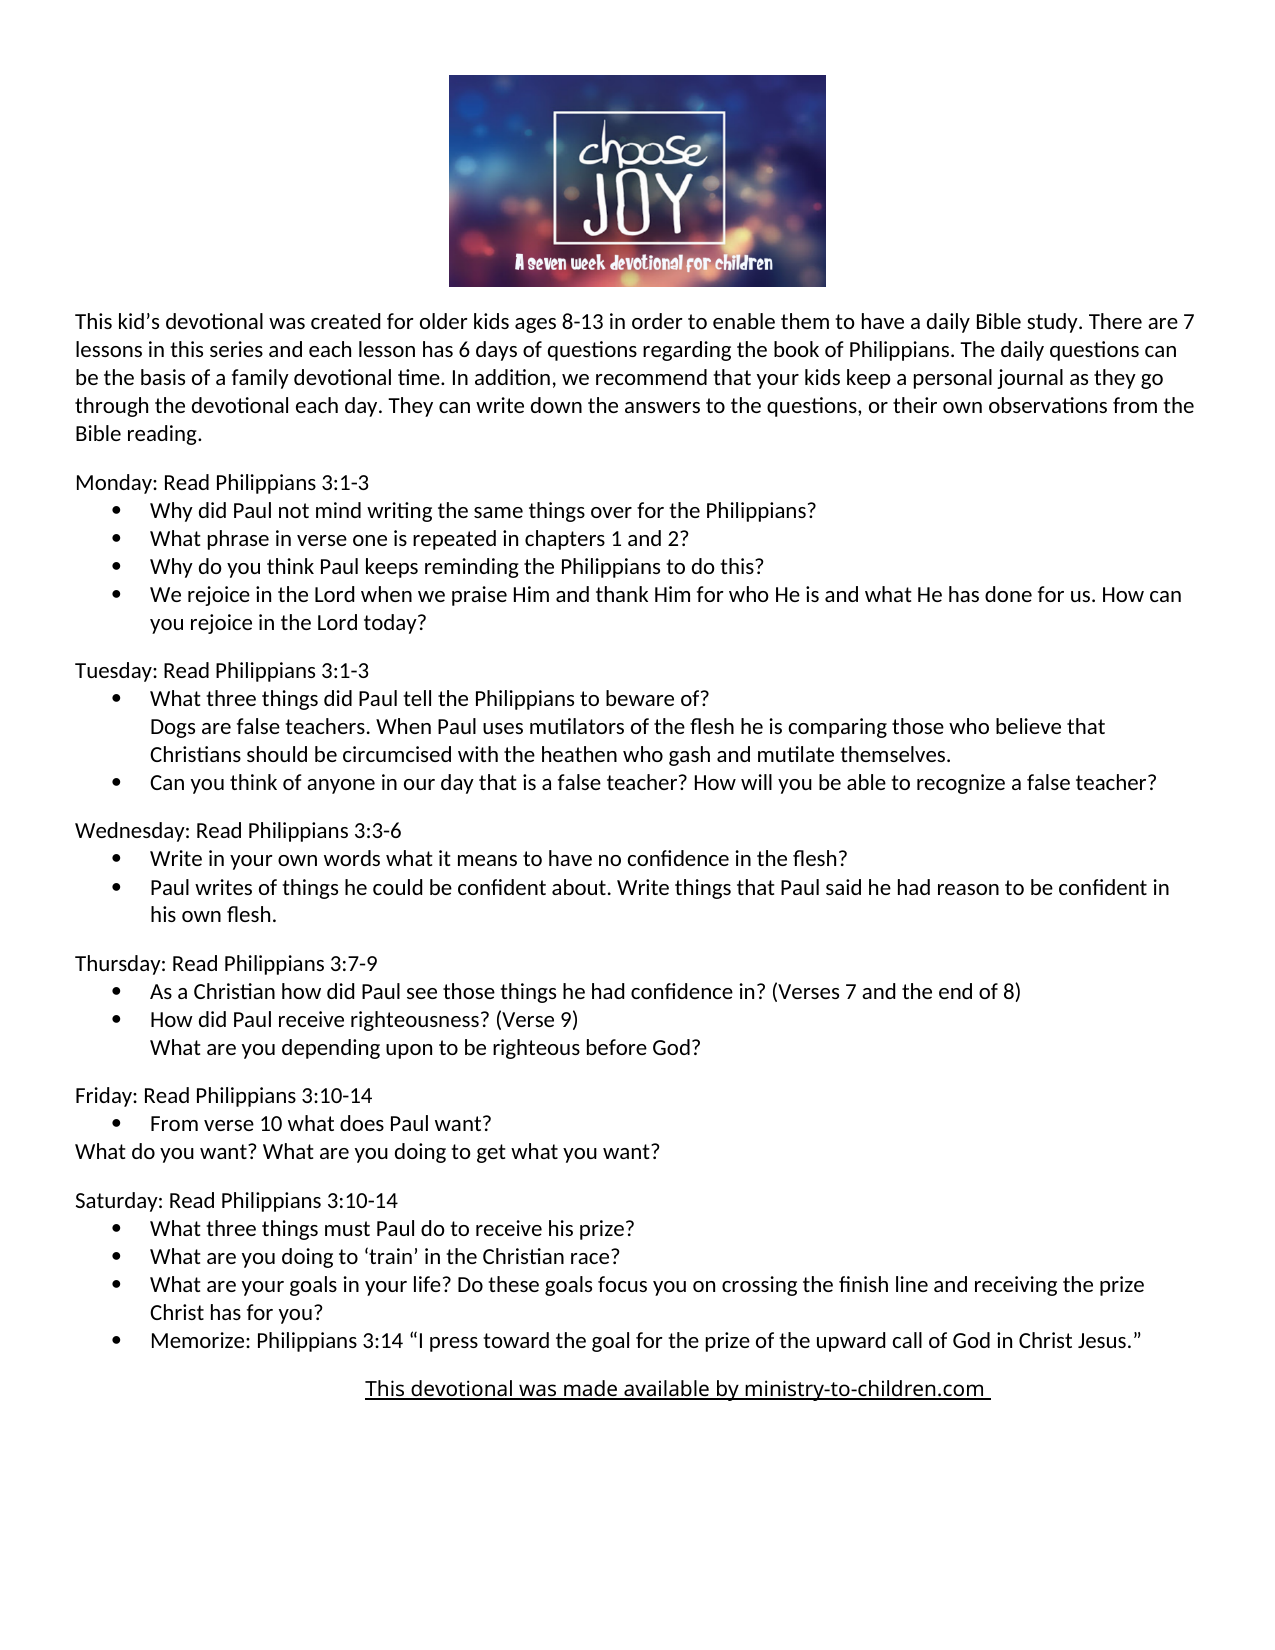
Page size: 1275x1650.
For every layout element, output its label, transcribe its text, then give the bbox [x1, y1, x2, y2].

text Dogs are false teachers. When Paul uses mutilators of the flesh he is comparing those who believe that Christians should be circumcised with the heathen who gash and mutilate themselves. [150, 712, 1200, 768]
list Why did Paul not mind writing the same things over for the Philippians? [112, 496, 1200, 524]
list We rejoice in the Lord when we praise Him and thank Him for who He is and what He has done for us. How can you rejoice in the Lord today? [112, 580, 1200, 636]
list Memorize: Philippians 3:14 “I press toward the goal for the prize of the upward call of God in Christ Jesus.” [112, 1326, 1200, 1354]
list From verse 10 what does Paul want? [112, 1109, 1200, 1137]
list Can you think of anyone in our day that is a false teacher? How will you be able to recognize a false teacher? [112, 768, 1200, 796]
list As a Christian how did Paul see those things he had confidence in? (Verses 7 and the end of 8) [112, 977, 1200, 1005]
text Friday: Read Philippians 3:10-14 [75, 1081, 1200, 1109]
text What do you want? What are you doing to get what you want? [75, 1137, 1200, 1165]
text Thursday: Read Philippians 3:7-9 [75, 949, 1200, 977]
list What three things did Paul tell the Philippians to beware of? [112, 684, 1200, 712]
list Why do you think Paul keeps reminding the Philippians to do this? [112, 552, 1200, 580]
text Monday: Read Philippians 3:1-3 [75, 468, 1200, 496]
list Write in your own words what it means to have no confidence in the flesh? [112, 844, 1200, 873]
list This devotional was made available by ministry-to-children.com [150, 1374, 1200, 1403]
text Wednesday: Read Philippians 3:3-6 [75, 817, 1200, 844]
list What are your goals in your life? Do these goals focus you on crossing the finish line and receiving the prize Christ has for you? [112, 1270, 1200, 1326]
list What are you doing to ‘train’ in the Christian race? [112, 1242, 1200, 1270]
list How did Paul receive righteousness? (Verse 9) [112, 1005, 1200, 1033]
picture [449, 75, 826, 287]
list What are you depending upon to be righteous before God? [150, 1033, 1200, 1061]
list Paul writes of things he could be confident about. Write things that Paul said he had reason to be confident in his own flesh. [112, 873, 1200, 929]
text Saturday: Read Philippians 3:10-14 [75, 1186, 1200, 1214]
text Tuesday: Read Philippians 3:1-3 [75, 656, 1200, 684]
list What three things must Paul do to receive his prize? [112, 1214, 1200, 1242]
text This kid’s devotional was created for older kids ages 8-13 in order to enable them to have a daily Bible study. There are 7 lessons in this series and each lesson has 6 days of questions regarding the book of Philippians. The daily questions can be the basis of a family devotional time. In addition, we recommend that your kids keep a personal journal as they go through the devotional each day. They can write down the answers to the questions, or their own observations from the Bible reading. [75, 307, 1200, 447]
list What phrase in verse one is repeated in chapters 1 and 2? [112, 524, 1200, 552]
